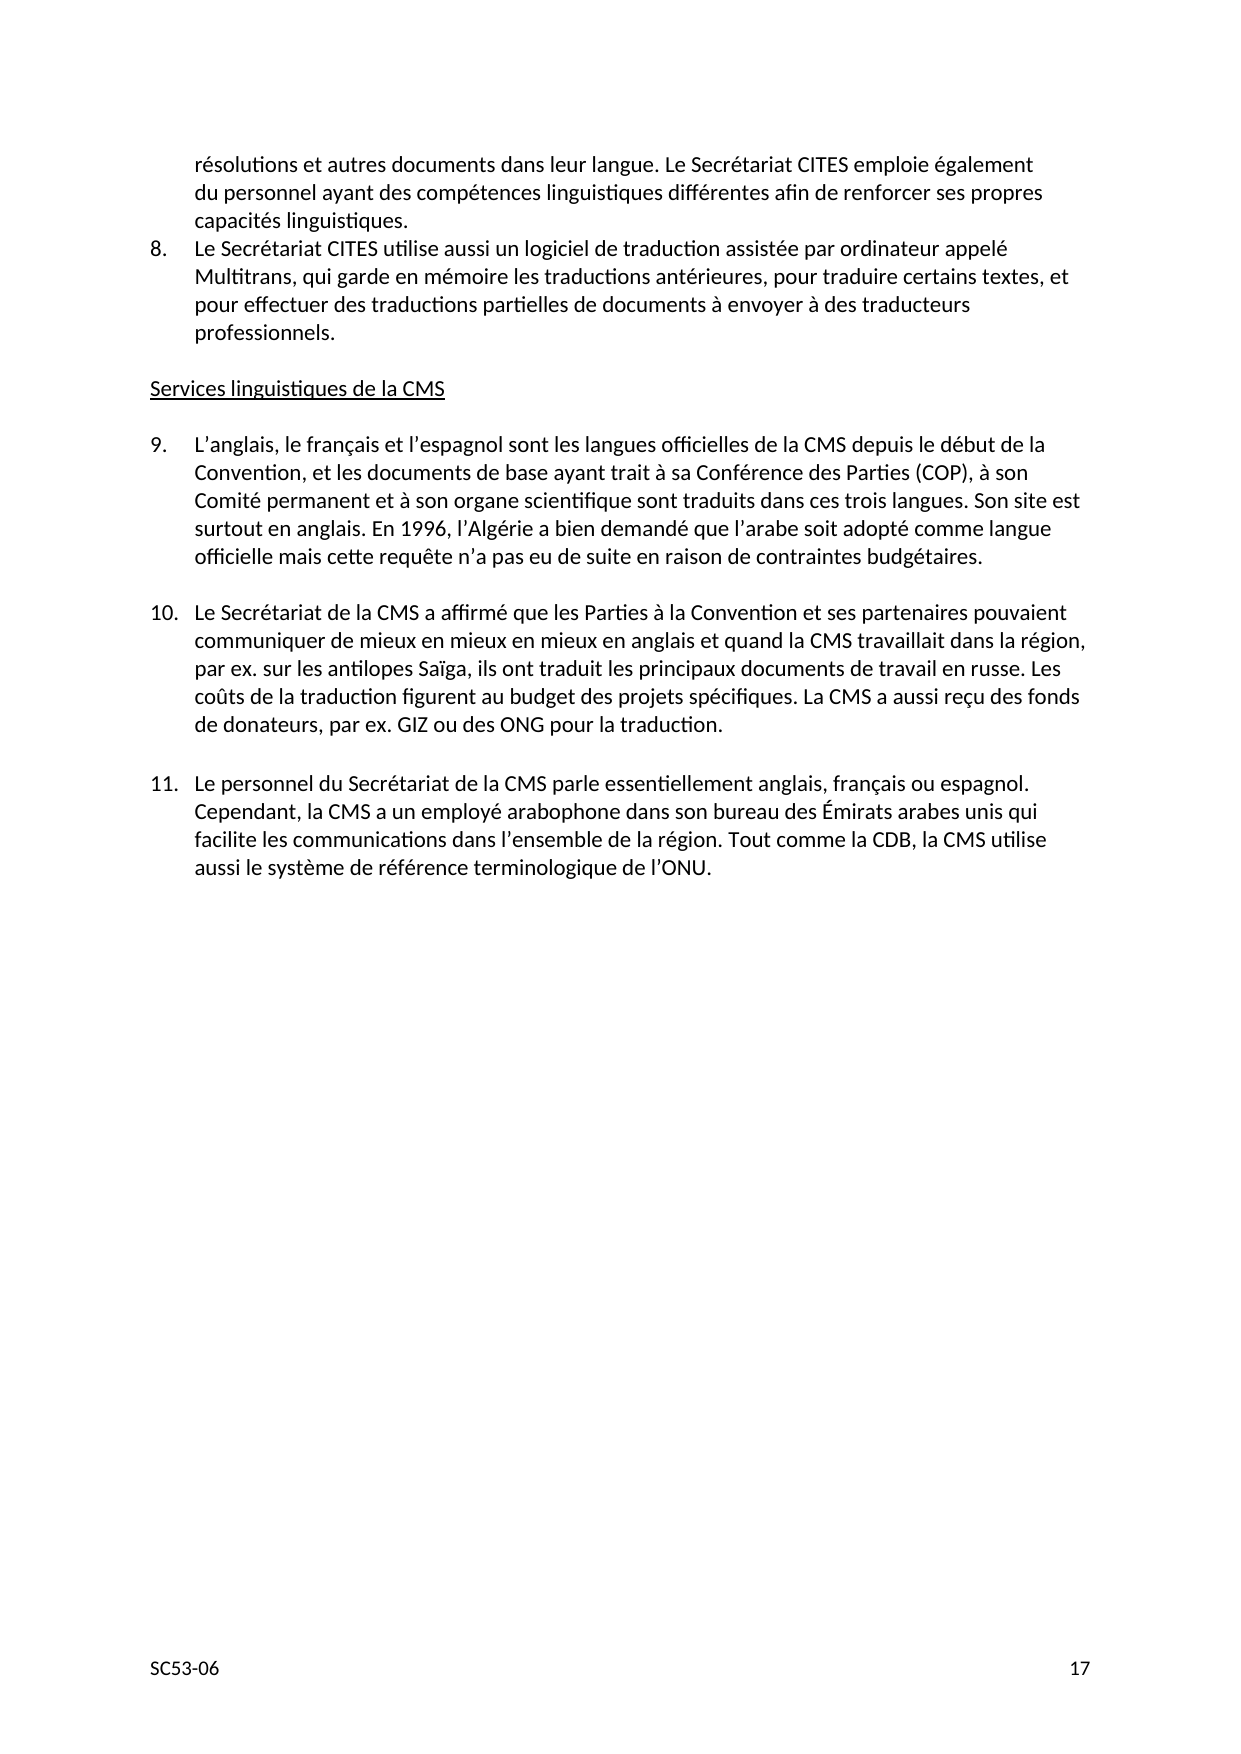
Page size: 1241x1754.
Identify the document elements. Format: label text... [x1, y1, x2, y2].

text Services linguistiques de la CMS [150, 374, 1090, 402]
list Le Secrétariat de la CMS a affirmé que les Parties à la Convention et ses partenaires pouvaient communiquer de mieux en mieux en mieux en anglais et quand la CMS travaillait dans la région, par ex. sur les antilopes Saïga, ils ont traduit les principaux documents de travail en russe. Les coûts de la traduction figurent au budget des projets spécifiques. La CMS a aussi reçu des fonds de donateurs, par ex. GIZ ou des ONG pour la traduction. [150, 598, 1090, 738]
list Le Secrétariat CITES utilise aussi un logiciel de traduction assistée par ordinateur appelé Multitrans, qui garde en mémoire les traductions antérieures, pour traduire certains textes, et pour effectuer des traductions partielles de documents à envoyer à des traducteurs professionnels. [150, 234, 1090, 346]
list L’anglais, le français et l’espagnol sont les langues officielles de la CMS depuis le début de la Convention, et les documents de base ayant trait à sa Conférence des Parties (COP), à son Comité permanent et à son organe scientifique sont traduits dans ces trois langues. Son site est surtout en anglais. En 1996, l’Algérie a bien demandé que l’arabe soit adopté comme langue officielle mais cette requête n’a pas eu de suite en raison de contraintes budgétaires. [150, 430, 1090, 570]
list Le personnel du Secrétariat de la CMS parle essentiellement anglais, français ou espagnol. Cependant, la CMS a un employé arabophone dans son bureau des Émirats arabes unis qui facilite les communications dans l’ensemble de la région. Tout comme la CDB, la CMS utilise aussi le système de référence terminologique de l’ONU. [150, 769, 1090, 881]
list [150, 150, 1090, 234]
